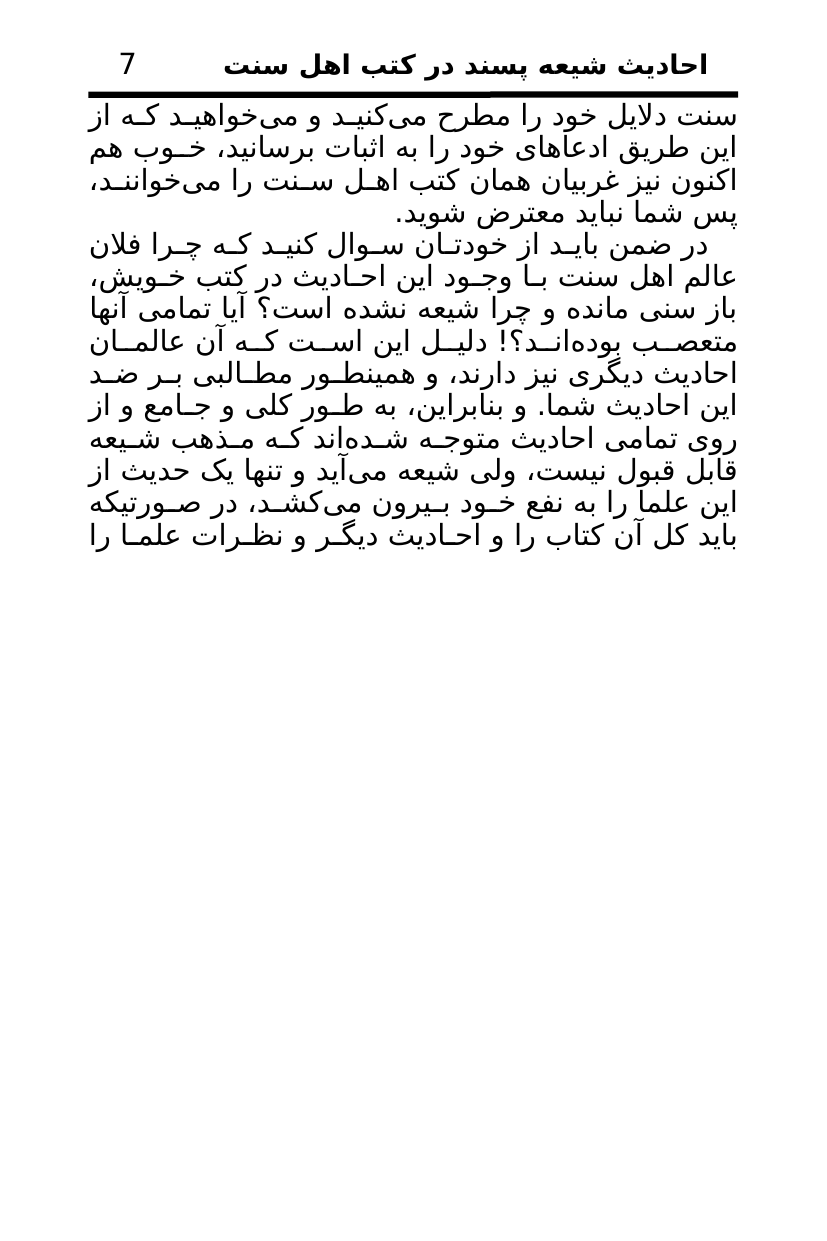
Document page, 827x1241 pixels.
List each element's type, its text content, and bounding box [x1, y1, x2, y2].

text در ضمن باید از خودتان سوال کنید که چرا فلان عالم اهل سنت با وجود این احادیث در کتب خویش، باز سنی مانده و چرا شیعه نشده است؟ آیا تمامی آنها متعصب بوده‌اند؟! دلیل این است که آن عالمان احادیث دیگری نیز دارند، و همینطور مطالبی بر ضد این احادیث شما. و بنابراین، به طور کلی و جامع و از روی تمامی احادیث متوجه شده‌اند که مذهب شیعه قابل قبول نیست، ولی شیعه می‌آید و تنها یک حدیث از این علما را به نفع خود بیرون می‌کشد، در صورتیکه باید کل آن کتاب را و احادیث دیگر و نظرات علما را بررسی کند، نه اینکه گزینشی عمل کند، و تنها خبرهای واحد را بیرون بکشد، بلکه باید قرینه‌های یک خبر و روات و متن آن و سایر موارد را نیز بررسی کرد. [89, 229, 738, 552]
text ما می‌گوئیم: برای قضاوت بین شیعه و سنی، شخصی غربی و بی‌طرف را بیاورید، خواننده گرامی بداند اکثر محققین غربی در مورد مسئله جانشینی پیامبر اسلام بیشتر با اهل سنت موافق هستند و اگر شیعه بگوید که غربیان به کتب شیعه دسترسی ندارند و یا به آنها اعتنایی نمی‌کنند و بیشتر کتب اهل سنت را می‌خوانند، می‌گوئیم: شما که دائم از میان کتب اهل سنت دلایل خود را مطرح می‌کنید و می‌خواهید که از این طریق ادعاهای خود را به اثبات برسانید، خوب هم اکنون نیز غربیان همان کتب اهل سنت را می‌خوانند، پس شما نباید معترض شوید. [89, 100, 738, 229]
